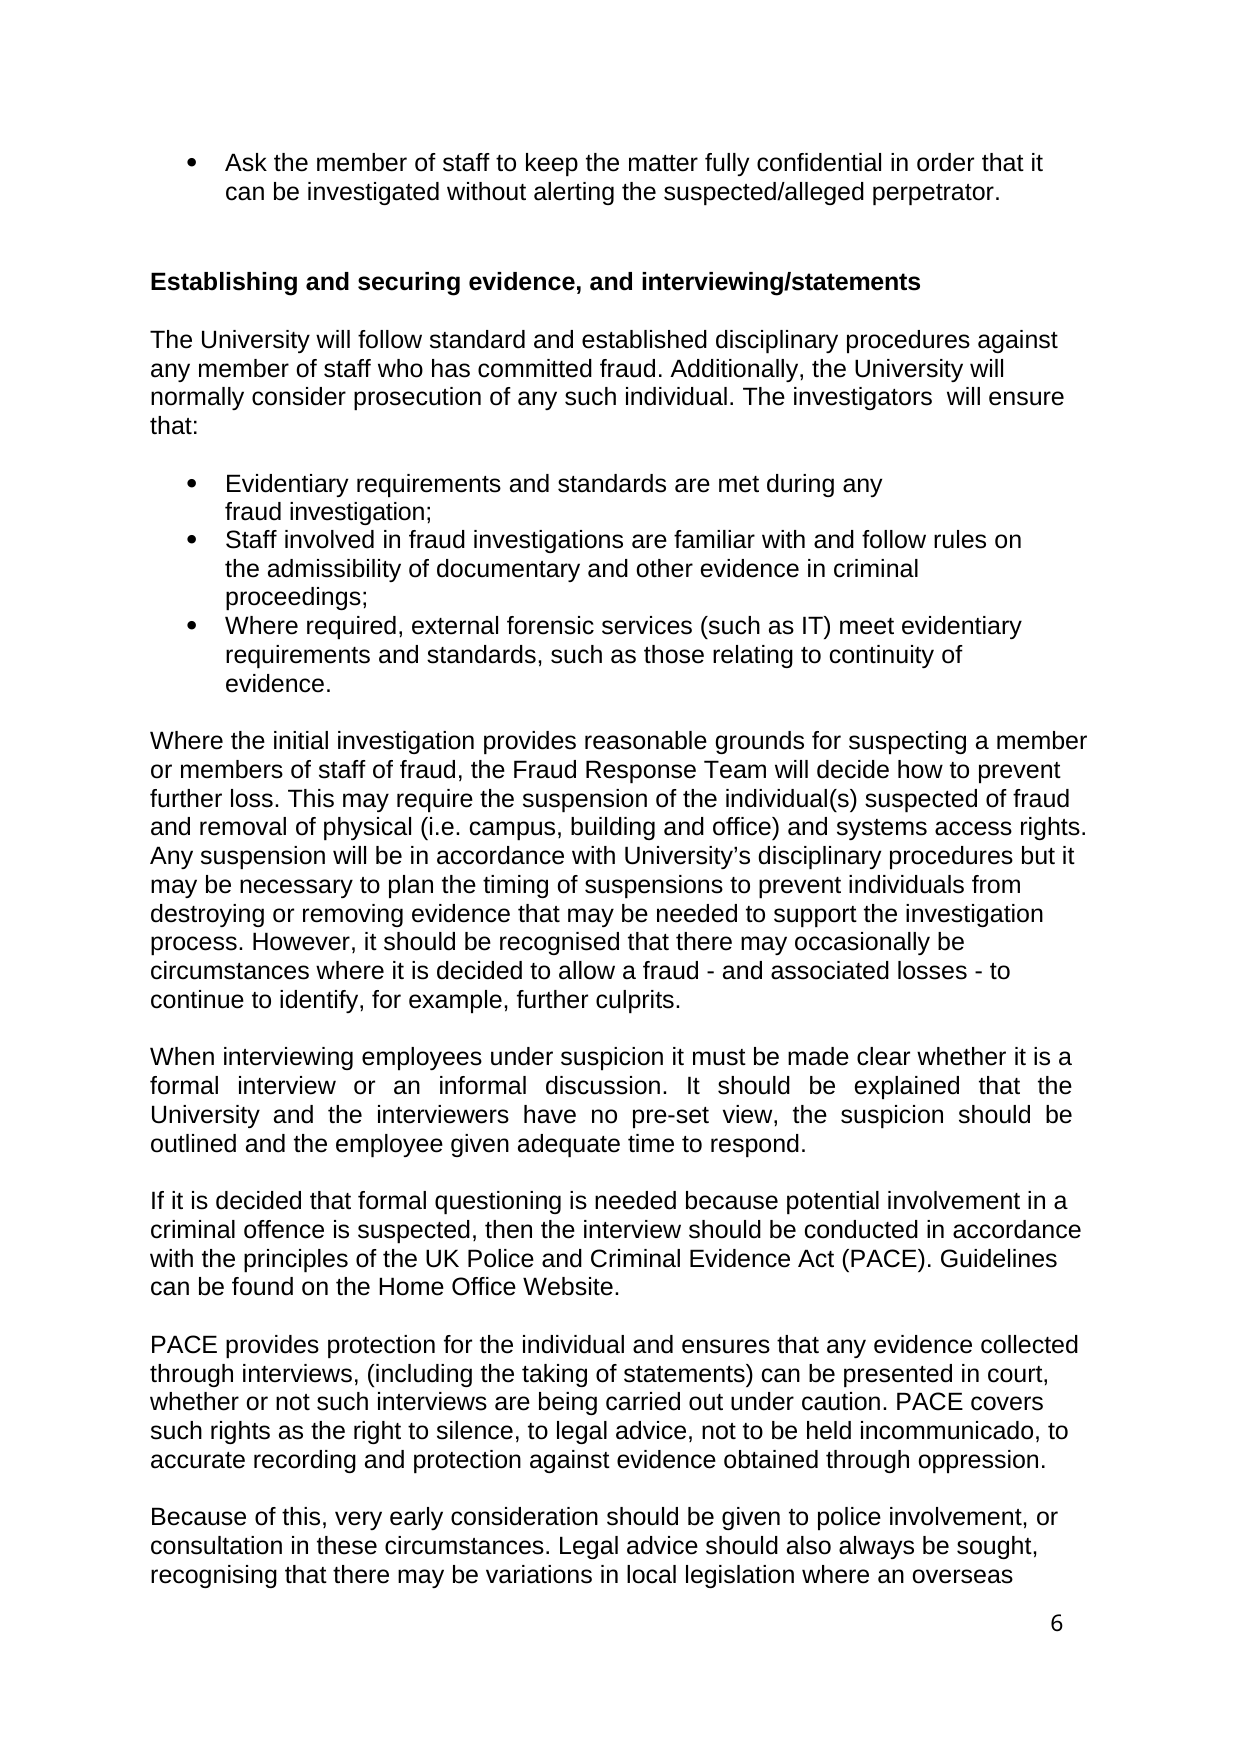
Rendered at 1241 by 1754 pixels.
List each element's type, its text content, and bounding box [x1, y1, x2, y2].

list Evidentiary requirements and standards are met during any fraud investigation; [187, 468, 946, 526]
subtitle Establishing and securing evidence, and interviewing/statements [150, 267, 1103, 296]
text The University will follow standard and established disciplinary procedures against any member of staff who has committed fraud. Additionally, the University will normally consider prosecution of any such individual. The investigators will ensure that: [150, 325, 1077, 440]
text PACE provides protection for the individual and ensures that any evidence collected through interviews, (including the taking of statements) can be presented in court, whether or not such interviews are being carried out under caution. PACE covers such rights as the right to silence, to legal advice, not to be held incommunicado, to accurate recording and protection against evidence obtained through oppression. [150, 1330, 1084, 1473]
text If it is decided that formal questioning is needed because potential involvement in a criminal offence is suspected, then the interview should be conducted in accordance with the principles of the UK Police and Criminal Evidence Act (PACE). Guidelines can be found on the Home Office Website. [150, 1186, 1084, 1301]
list Ask the member of staff to keep the matter fully confidential in order that it can be investigated without alerting the suspected/alleged perpetrator. [187, 148, 1089, 206]
list Where required, external forensic services (such as IT) meet evidentiary requirements and standards, such as those relating to continuity of evidence. [187, 611, 1076, 697]
list Staff involved in fraud investigations are familiar with and follow rules on the admissibility of documentary and other evidence in criminal proceedings; [187, 526, 1063, 611]
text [150, 1502, 1103, 1588]
text When interviewing employees under suspicion it must be made clear whether it is a formal interview or an informal discussion. It should be explained that the University and the interviewers have no pre-set view, the suspicion should be outlined and the employee given adequate time to respond. [150, 1042, 1072, 1157]
text Where the initial investigation provides reasonable grounds for suspecting a member or members of staff of fraud, the Fraud Response Team will decide how to prevent further loss. This may require the suspension of the individual(s) suspected of fraud and removal of physical (i.e. campus, building and office) and systems access rights. Any suspension will be in accordance with University’s disciplinary procedures but it may be necessary to plan the timing of suspensions to prevent individuals from destroying or removing evidence that may be needed to support the investigation process. However, it should be recognised that there may occasionally be circumstances where it is decided to allow a fraud - and associated losses - to continue to identify, for example, further culprits. [150, 726, 1102, 1013]
